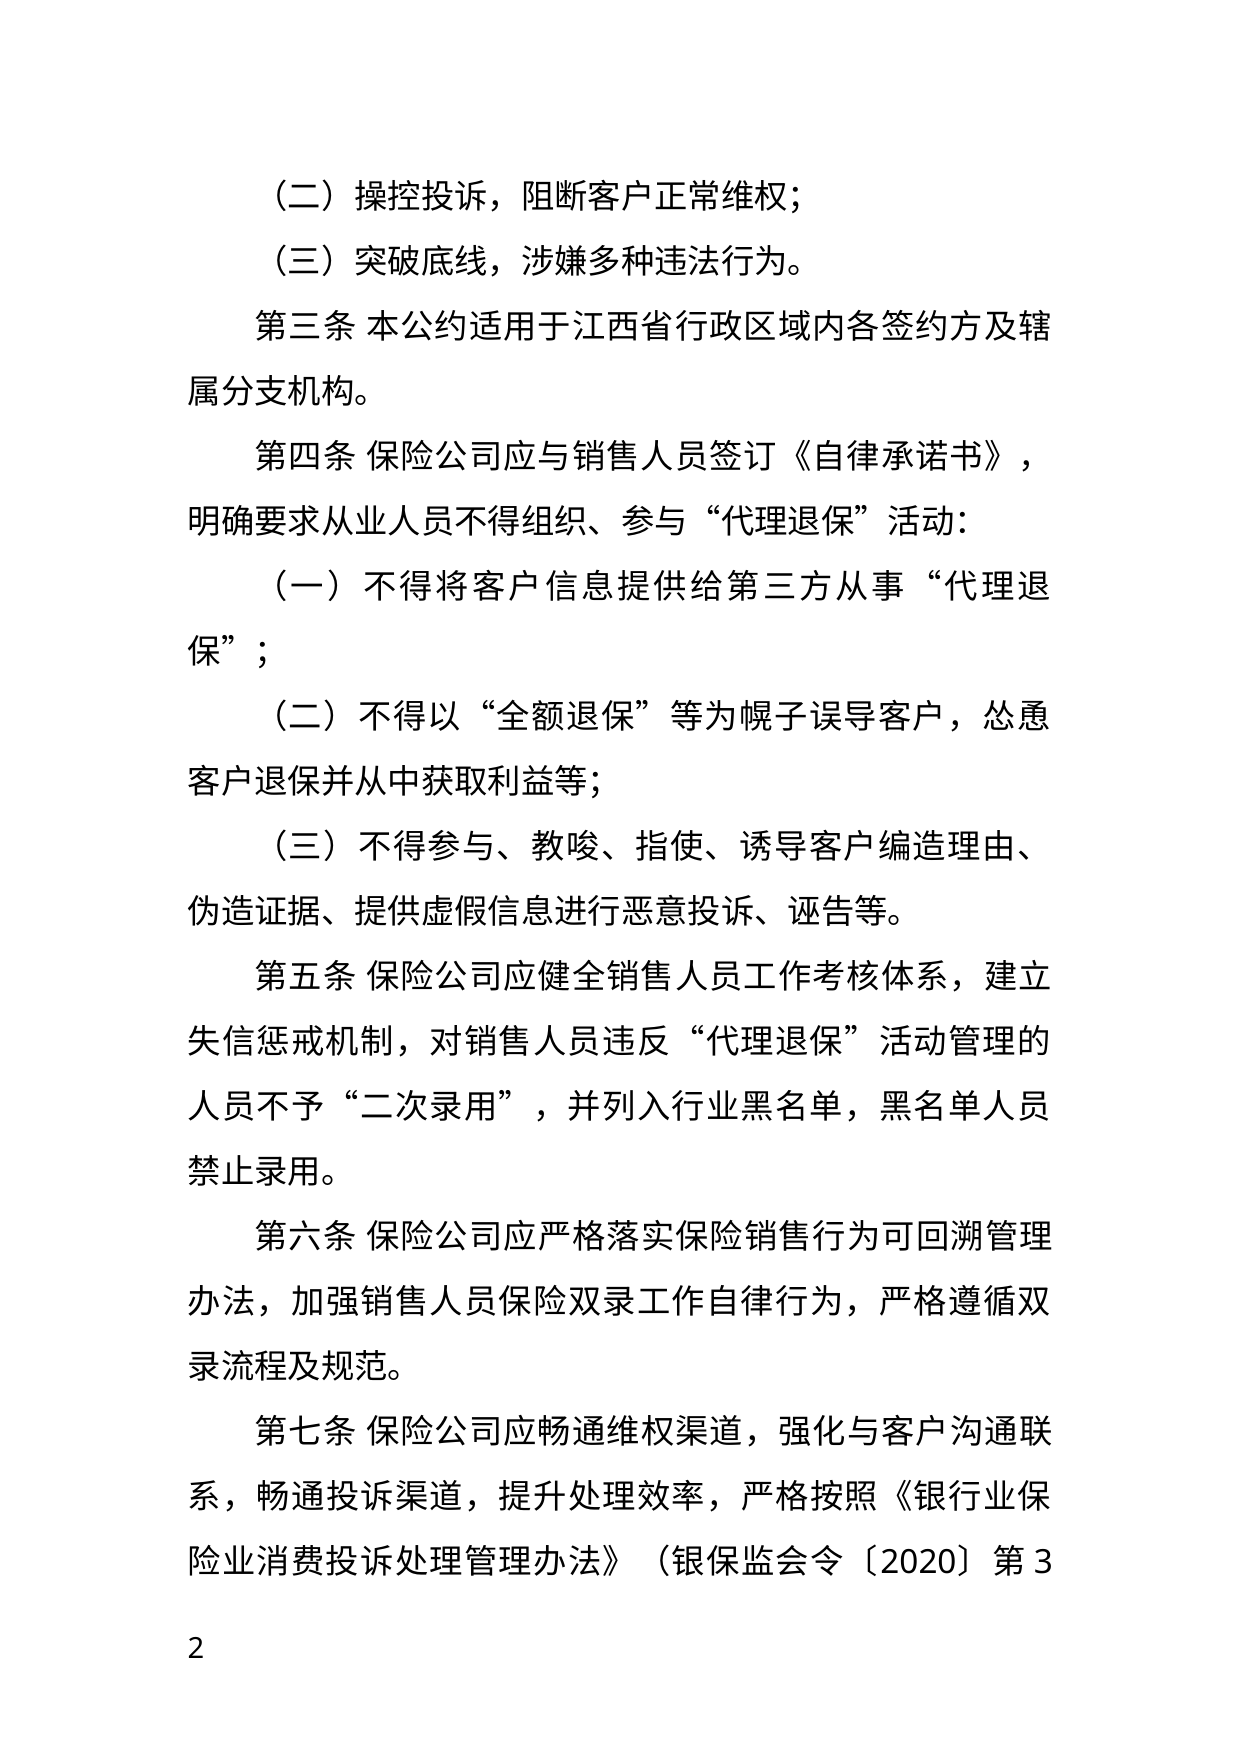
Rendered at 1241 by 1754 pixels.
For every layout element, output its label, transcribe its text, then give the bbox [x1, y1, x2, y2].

list （二）操控投诉，阻断客户正常维权； [187, 162, 1053, 227]
list （一）不得将客户信息提供给第三方从事“代理退保”； [187, 552, 1053, 682]
list （三）不得参与、教唆、指使、诱导客户编造理由、伪造证据、提供虚假信息进行恶意投诉、诬告等。 [187, 812, 1053, 942]
list （三）突破底线，涉嫌多种违法行为。 [187, 227, 1053, 292]
list 第三条 本公约适用于江西省行政区域内各签约方及辖属分支机构。 [187, 292, 1053, 422]
list 第五条 保险公司应健全销售人员工作考核体系，建立失信惩戒机制，对销售人员违反“代理退保”活动管理的人员不予“二次录用”，并列入行业黑名单，黑名单人员禁止录用。 [187, 942, 1053, 1202]
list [187, 1397, 1053, 1592]
list （二）不得以“全额退保”等为幌子误导客户，怂恿客户退保并从中获取利益等； [187, 682, 1053, 812]
list 第六条 保险公司应严格落实保险销售行为可回溯管理办法，加强销售人员保险双录工作自律行为，严格遵循双录流程及规范。 [187, 1202, 1053, 1397]
list 第四条 保险公司应与销售人员签订《自律承诺书》，明确要求从业人员不得组织、参与“代理退保”活动： [187, 422, 1053, 552]
